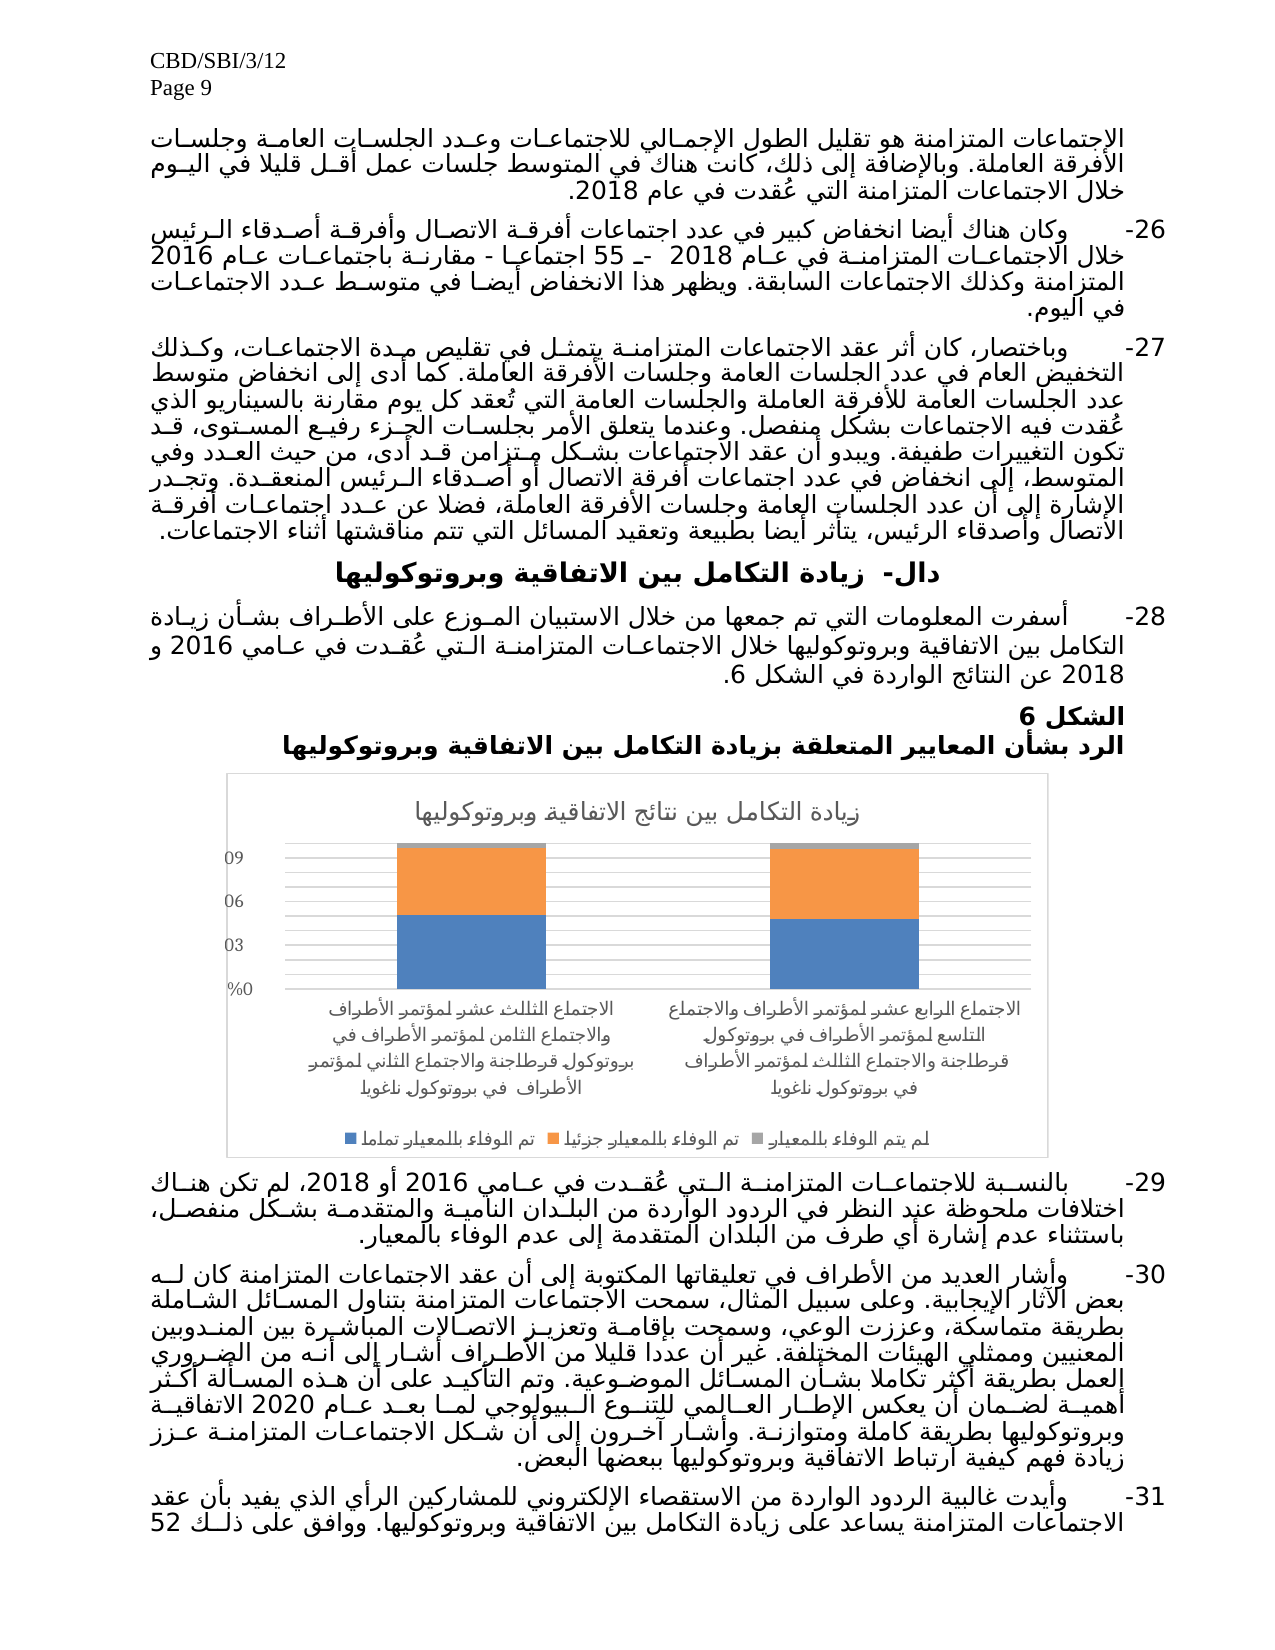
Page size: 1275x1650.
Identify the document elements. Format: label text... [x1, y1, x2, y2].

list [150, 1484, 1125, 1537]
list بالنسبة للاجتماعات المتزامنة التي عُقدت في عامي 2016 أو 2018، لم تكن هناك اختلافات ملحوظة عند النظر في الردود الواردة من البلدان النامية والمتقدمة بشكل منفصل، باستثناء عدم إشارة أي طرف من البلدان المتقدمة إلى عدم الوفاء بالمعيار. [150, 1171, 1125, 1249]
list وأشار العديد من الأطراف في تعليقاتها المكتوبة إلى أن عقد الاجتماعات المتزامنة كان له بعض الآثار الإيجابية. وعلى سبيل المثال، سمحت الاجتماعات المتزامنة بتناول المسائل الشاملة بطريقة متماسكة، وعززت الوعي، وسمحت بإقامة وتعزيز الاتصالات المباشرة بين المندوبين المعنيين وممثلي الهيئات المختلفة. غير أن عددا قليلا من الأطراف أشار إلى أنه من الضروري العمل بطريقة أكثر تكاملا بشأن المسائل الموضوعية. وتم التأكيد على أن هذه المسألة أكثر أهمية لضمان أن يعكس الإطار العالمي للتنوع البيولوجي لما بعد عام 2020 الاتفاقية وبروتوكوليها بطريقة كاملة ومتوازنة. وأشار آخرون إلى أن شكل الاجتماعات المتزامنة عزز زيادة فهم كيفية ارتباط الاتفاقية وبروتوكوليها ببعضها البعض. [150, 1262, 1125, 1472]
list وباختصار، كان أثر عقد الاجتماعات المتزامنة يتمثل في تقليص مدة الاجتماعات، وكذلك التخفيض العام في عدد الجلسات العامة وجلسات الأفرقة العاملة. كما أدى إلى انخفاض متوسط ​​عدد الجلسات العامة للأفرقة العاملة والجلسات العامة التي تُعقد كل يوم مقارنة بالسيناريو الذي عُقدت فيه الاجتماعات بشكل منفصل. وعندما يتعلق الأمر بجلسات الجزء رفيع المستوى، قد تكون التغييرات طفيفة. ويبدو أن عقد الاجتماعات بشكل متزامن قد أدى، من حيث العدد وفي المتوسط، إلى انخفاض في عدد اجتماعات أفرقة الاتصال أو أصدقاء الرئيس المنعقدة. وتجدر الإشارة إلى أن عدد الجلسات العامة وجلسات الأفرقة العاملة، فضلا عن عدد اجتماعات أفرقة الاتصال وأصدقاء الرئيس، يتأثر أيضا بطبيعة وتعقيد المسائل التي تتم مناقشتها أثناء الاجتماعات. [150, 335, 1125, 545]
list وكان هناك أيضا انخفاض كبير في عدد اجتماعات أفرقة الاتصال وأفرقة أصدقاء الرئيس خلال الاجتماعات المتزامنة في عام 2018 - 55 اجتماعا - مقارنة باجتماعات عام 2016 المتزامنة وكذلك الاجتماعات السابقة. ويظهر هذا الانخفاض أيضا في متوسط ​​عدد الاجتماعات في اليوم. [150, 218, 1125, 323]
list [150, 126, 1125, 205]
subtitle دال- زيادة التكامل بين الاتفاقية وبروتوكوليها [150, 558, 1125, 589]
list أسفرت المعلومات التي تم جمعها من خلال الاستبيان الموزع على الأطراف بشأن زيادة التكامل بين الاتفاقية وبروتوكوليها خلال الاجتماعات المتزامنة التي عُقدت في عامي 2016 و2018 عن النتائج الواردة في الشكل 6. [150, 602, 1125, 689]
text الرد بشأن المعايير المتعلقة بزيادة التكامل بين الاتفاقية وبروتوكوليها [150, 731, 1125, 760]
text الشكل 6 [150, 702, 1125, 731]
